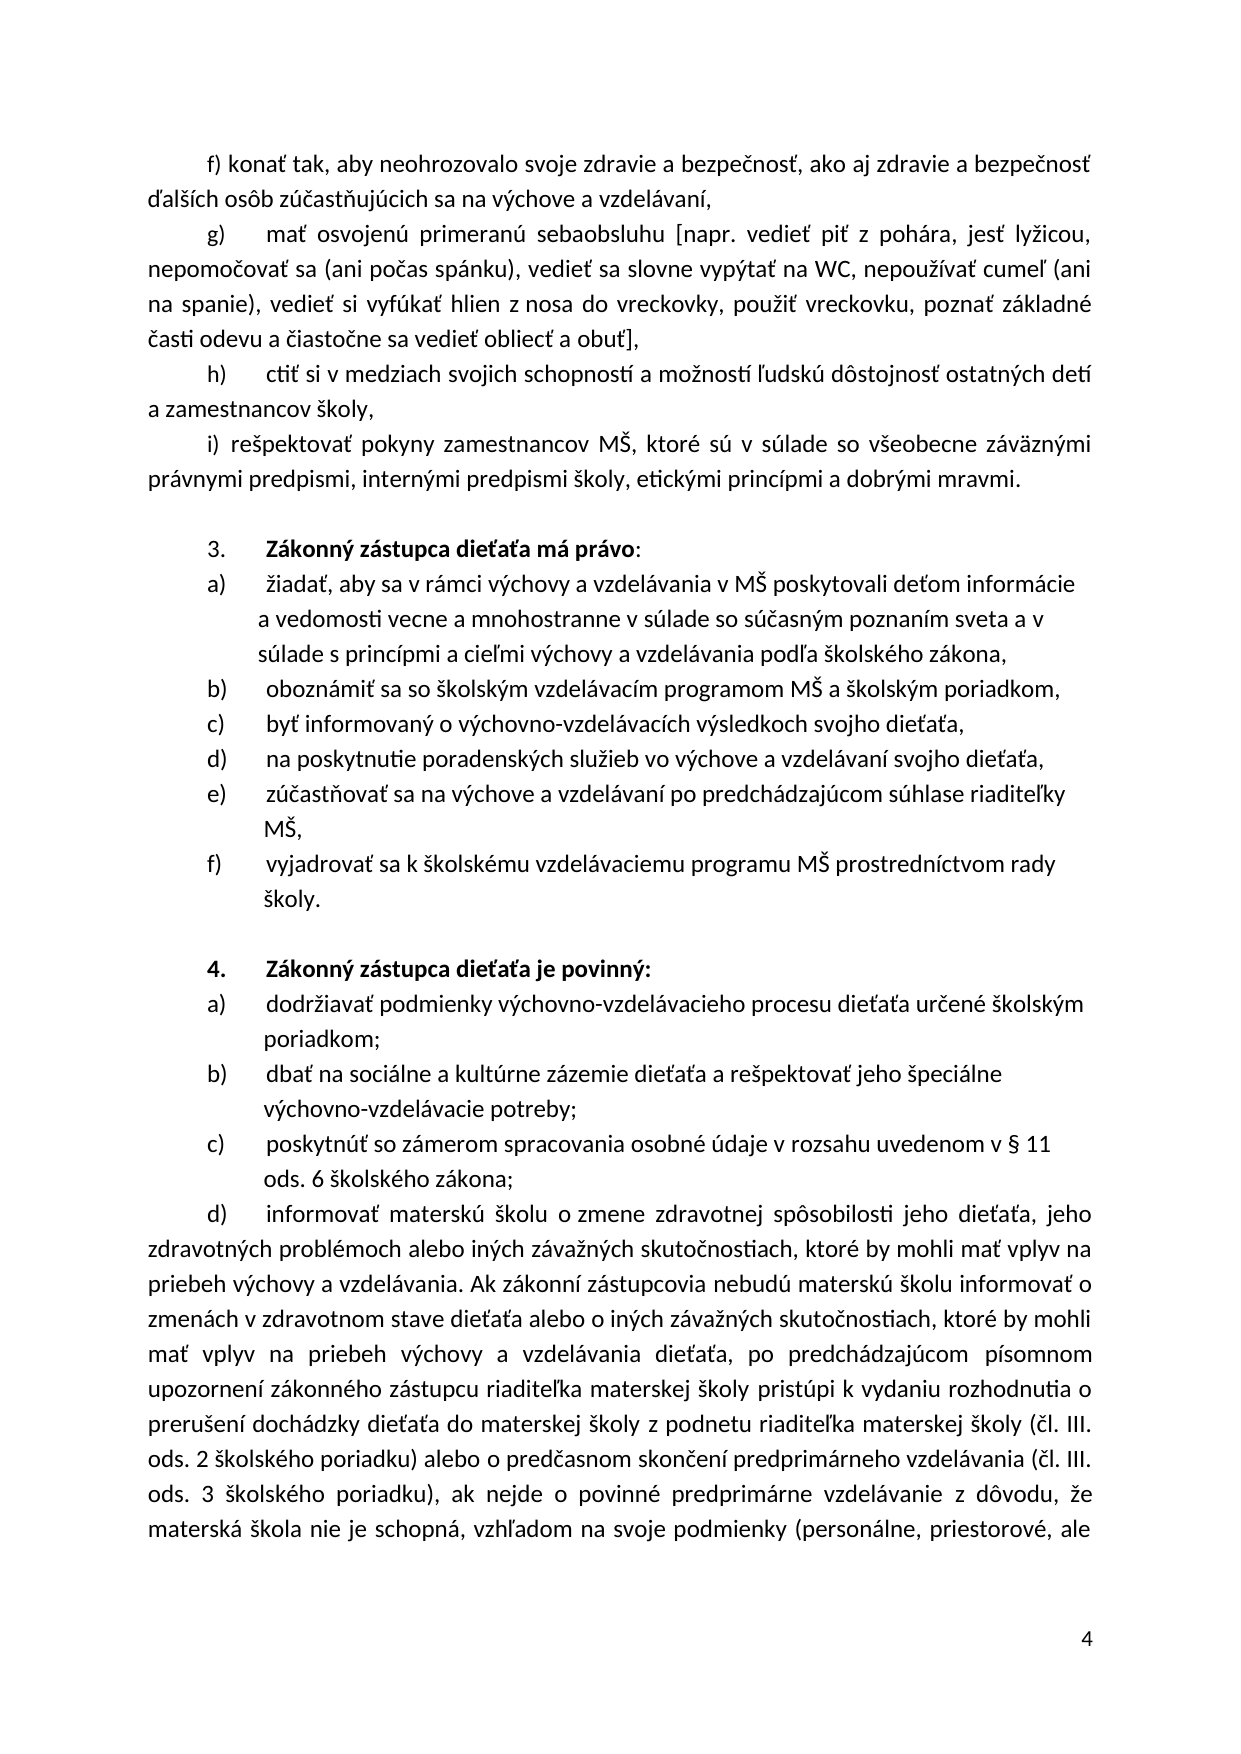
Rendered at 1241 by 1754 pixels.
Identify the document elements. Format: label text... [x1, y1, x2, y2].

list zúčastňovať sa na výchove a vzdelávaní po predchádzajúcom súhlase riaditeľky [148, 778, 1092, 808]
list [148, 1198, 1092, 1543]
list vyjadrovať sa k školskému vzdelávaciemu programu MŠ prostredníctvom rady [148, 848, 1092, 878]
list ctiť si v medziach svojich schopností a možností ľudskú dôstojnosť ostatných detí a zamestnancov školy, [148, 358, 1092, 423]
list dbať na sociálne a kultúrne zázemie dieťaťa a rešpektovať jeho špeciálne [148, 1058, 1092, 1088]
list konať tak, aby neohrozovalo svoje zdravie a bezpečnosť, ako aj zdravie a bezpečnosť ďalších osôb zúčastňujúcich sa na výchove a vzdelávaní, [148, 148, 1092, 213]
list oboznámiť sa so školským vzdelávacím programom MŠ a školským poriadkom, [148, 673, 1092, 703]
list Zákonný zástupca dieťaťa je povinný: [148, 953, 1092, 983]
list mať osvojenú primeranú sebaobsluhu [napr. vedieť piť z pohára, jesť lyžicou, nepomočovať sa (ani počas spánku), vedieť sa slovne vypýtať na WC, nepoužívať cumeľ (ani na spanie), vedieť si vyfúkať hlien z nosa do vreckovky, použiť vreckovku, poznať základné časti odevu a čiastočne sa vedieť obliecť a obuť], [148, 218, 1092, 353]
list výchovno-vzdelávacie potreby; [207, 1093, 1092, 1123]
list poskytnúť so zámerom spracovania osobné údaje v rozsahu uvedenom v § 11 [148, 1128, 1092, 1158]
list školy. [207, 883, 1092, 913]
list poriadkom; [207, 1023, 1092, 1053]
list dodržiavať podmienky výchovno-vzdelávacieho procesu dieťaťa určené školským [148, 988, 1092, 1018]
list na poskytnutie poradenských služieb vo výchove a vzdelávaní svojho dieťaťa, [148, 743, 1092, 773]
list rešpektovať pokyny zamestnancov MŠ, ktoré sú v súlade so všeobecne záväznými právnymi predpismi, internými predpismi školy, etickými princípmi a dobrými mravmi. [148, 428, 1092, 493]
list Zákonný zástupca dieťaťa má právo: [148, 533, 1092, 563]
text súlade s princípmi a cieľmi výchovy a vzdelávania podľa školského zákona, [207, 638, 1092, 668]
list ods. 6 školského zákona; [207, 1163, 1092, 1193]
text a vedomosti vecne a mnohostranne v súlade so súčasným poznaním sveta a v [207, 603, 1092, 633]
list MŠ, [207, 813, 1092, 843]
list byť informovaný o výchovno-vzdelávacích výsledkoch svojho dieťaťa, [148, 708, 1092, 738]
list žiadať, aby sa v rámci výchovy a vzdelávania v MŠ poskytovali deťom informácie [148, 568, 1092, 598]
